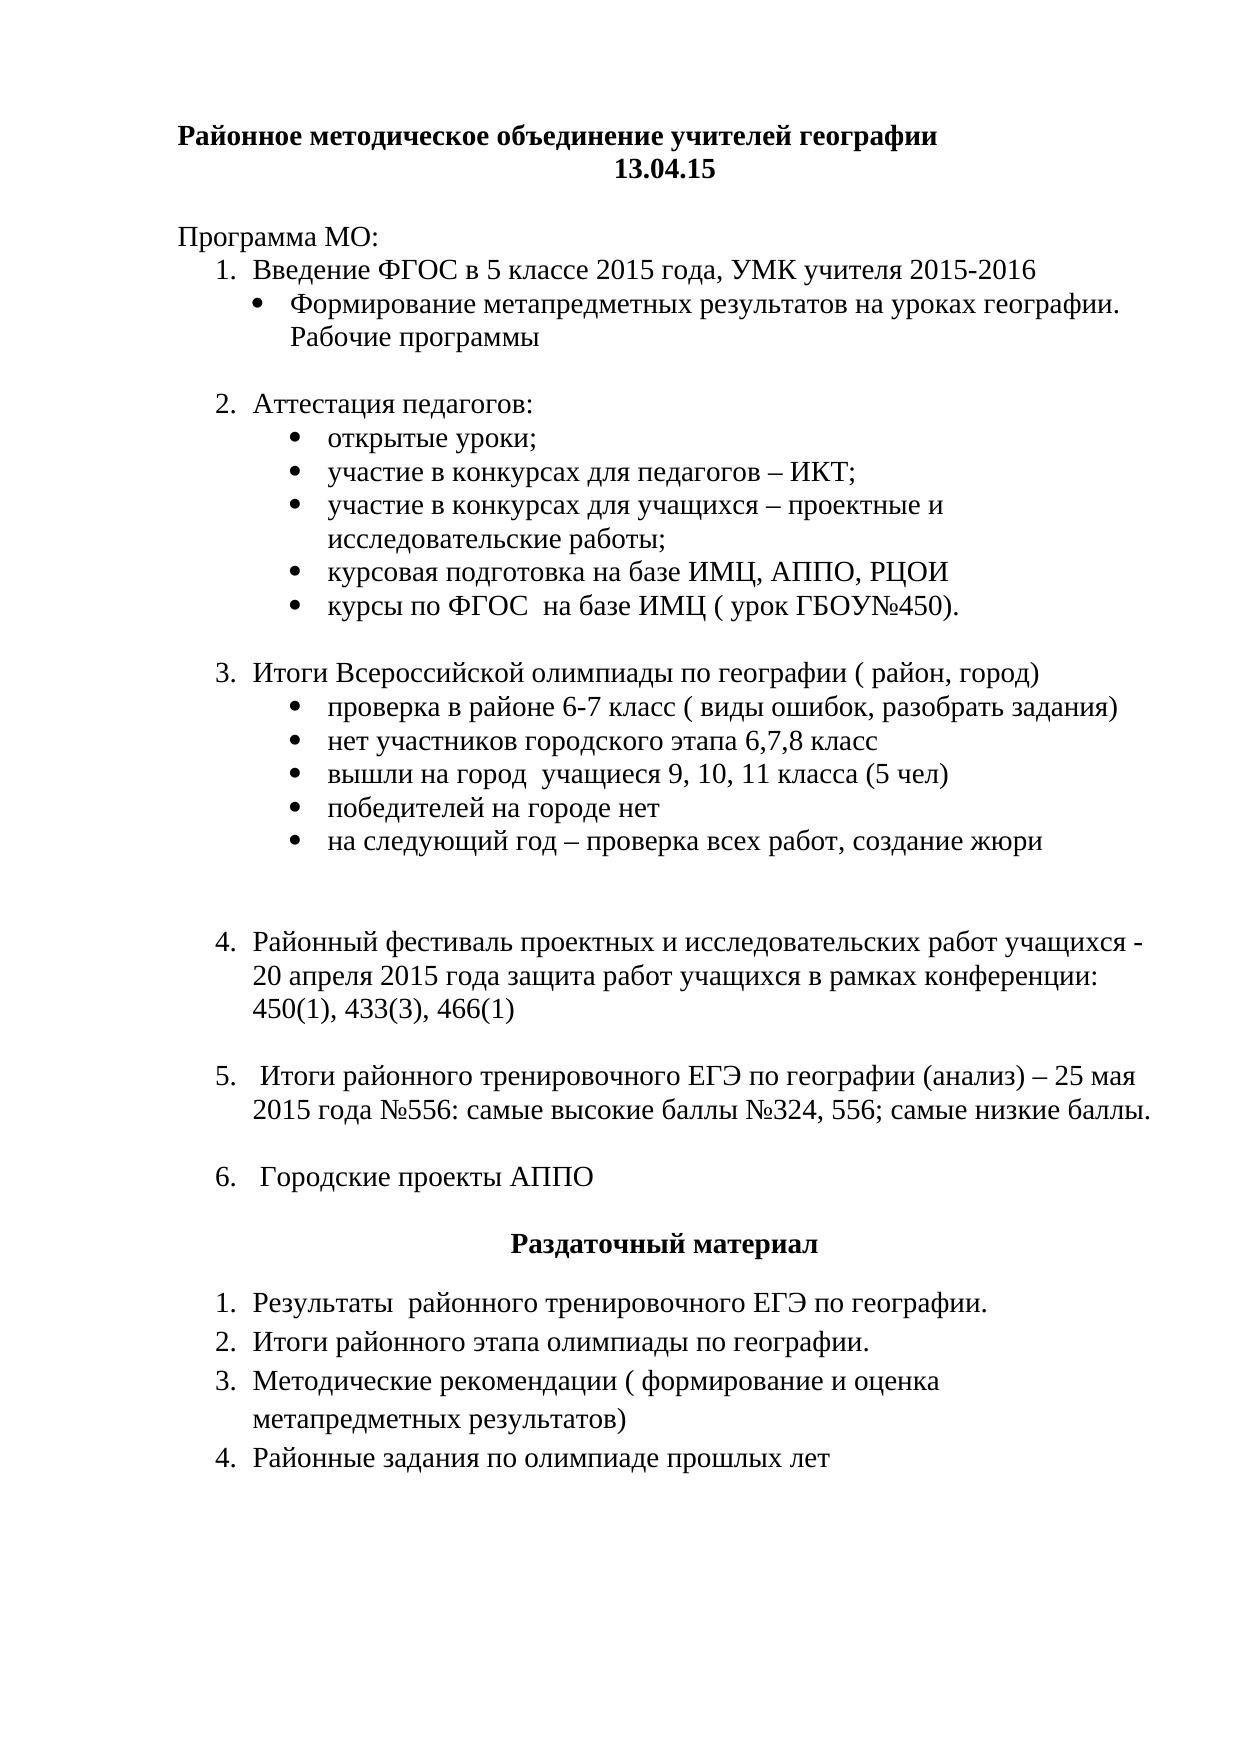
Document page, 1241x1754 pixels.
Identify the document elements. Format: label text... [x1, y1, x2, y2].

list курсы по ФГОС на базе ИМЦ ( урок ГБОУ№450). [290, 588, 1152, 622]
list Городские проекты АППО [215, 1159, 1152, 1193]
list Методические рекомендации ( формирование и оценка метапредметных результатов) [215, 1363, 1152, 1435]
list нет участников городского этапа 6,7,8 класс [290, 723, 1152, 756]
list проверка в районе 6-7 класс ( виды ошибок, разобрать задания) [290, 689, 1152, 723]
list победителей на городе нет [290, 790, 1152, 823]
list Итоги районного тренировочного ЕГЭ по географии (анализ) – 25 мая 2015 года №556: самые высокие баллы №324, 556; самые низкие баллы. [215, 1058, 1152, 1126]
list Результаты районного тренировочного ЕГЭ по географии. [215, 1286, 1152, 1319]
list Введение ФГОС в 5 классе 2015 года, УМК учителя 2015-2016 [215, 252, 1152, 286]
list участие в конкурсах для педагогов – ИКТ; [290, 454, 1152, 487]
text 13.04.15 [177, 152, 1152, 185]
list Итоги Всероссийской олимпиады по географии ( район, город) [215, 655, 1152, 689]
list участие в конкурсах для учащихся – проектные и исследовательские работы; [290, 487, 1152, 554]
text Программа МО: [177, 219, 1152, 252]
list Районные задания по олимпиаде прошлых лет [215, 1440, 1152, 1473]
list вышли на город учащиеся 9, 10, 11 класса (5 чел) [290, 756, 1152, 790]
list Формирование метапредметных результатов на уроках географии. Рабочие программы [252, 286, 1152, 353]
text Раздаточный материал [177, 1226, 1152, 1260]
list курсовая подготовка на базе ИМЦ, АППО, РЦОИ [290, 554, 1152, 588]
list Аттестация педагогов: [215, 387, 1152, 420]
list открытые уроки; [290, 420, 1152, 454]
list на следующий год – проверка всех работ, создание жюри [290, 823, 1152, 857]
list Районный фестиваль проектных и исследовательских работ учащихся - 20 апреля 2015 года защита работ учащихся в рамках конференции: 450(1), 433(3), 466(1) [215, 924, 1152, 1025]
text Районное методическое объединение учителей географии [177, 118, 1152, 152]
list Итоги районного этапа олимпиады по географии. [215, 1324, 1152, 1358]
